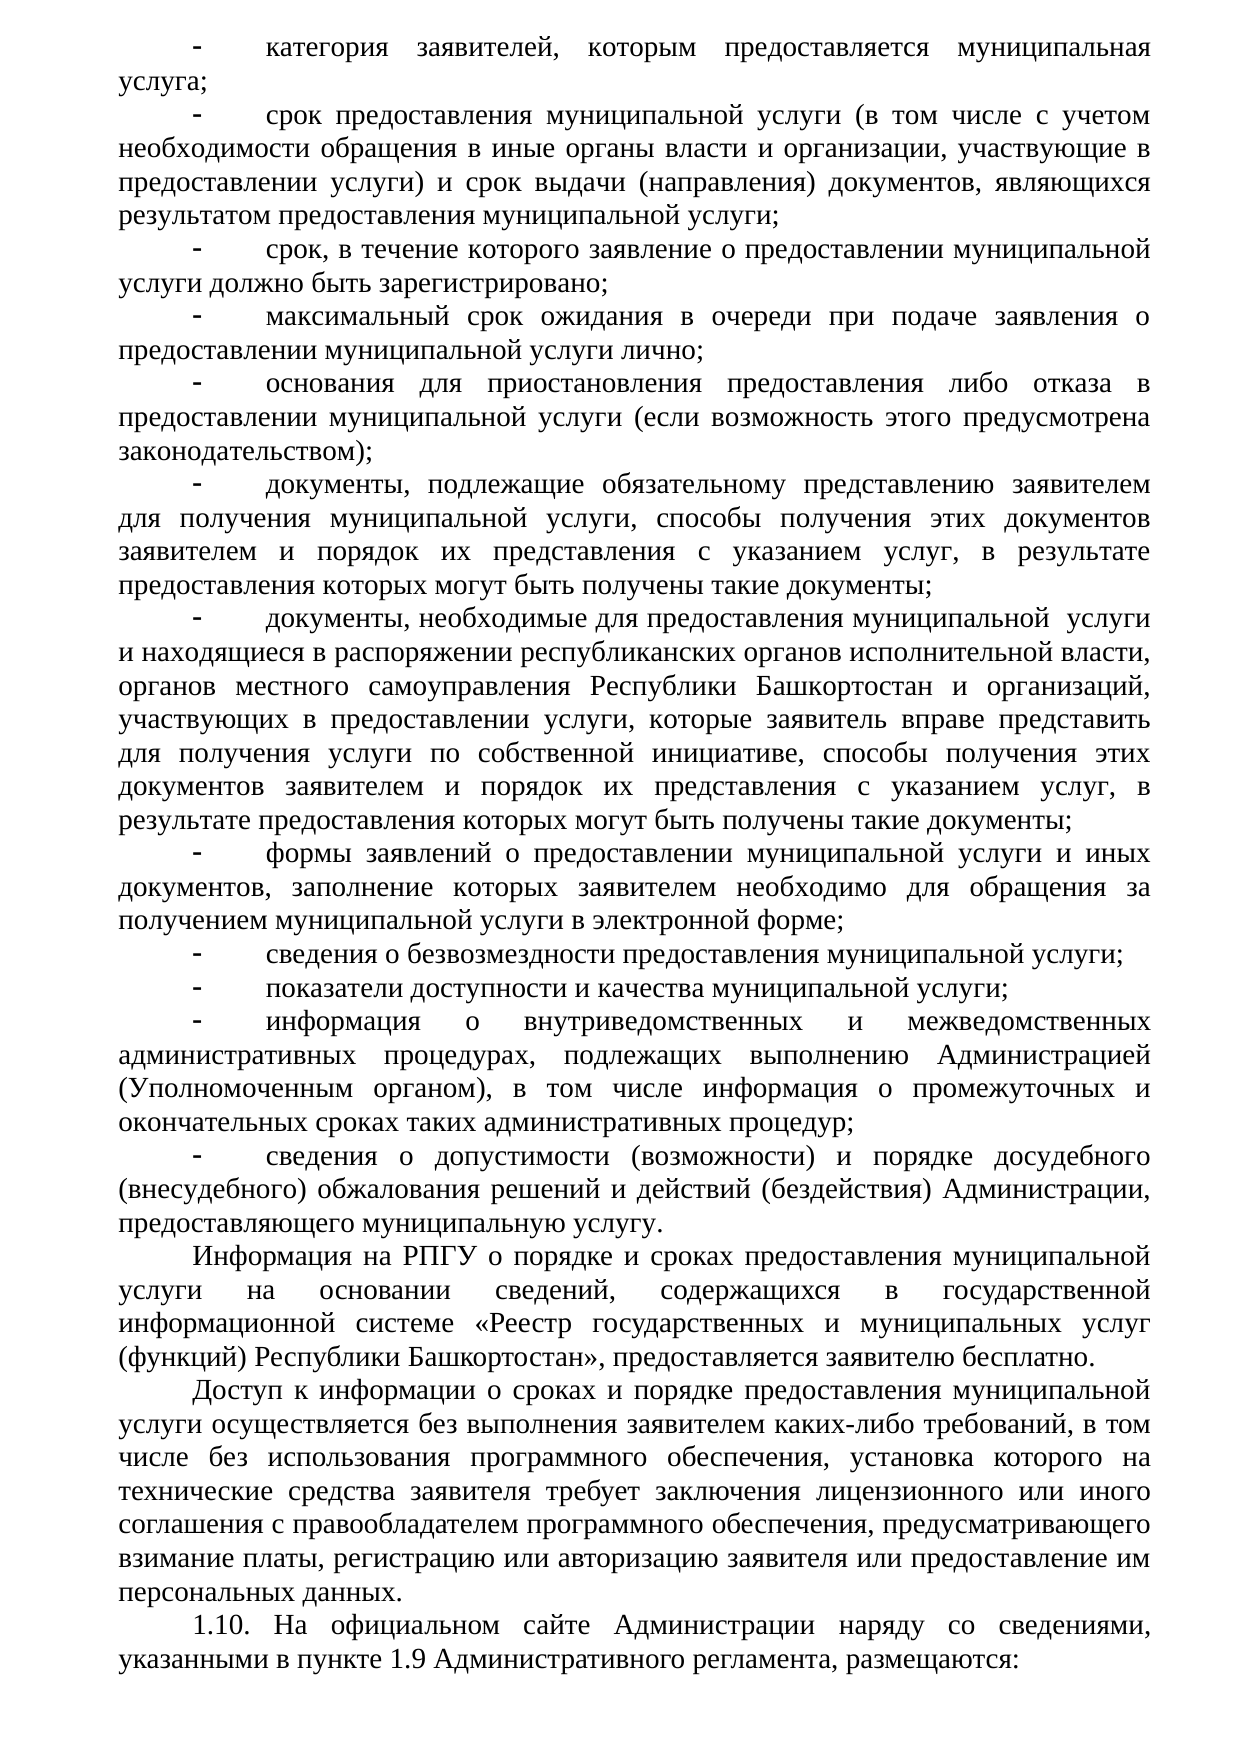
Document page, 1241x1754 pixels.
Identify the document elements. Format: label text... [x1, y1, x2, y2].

list документы, подлежащие обязательному представлению заявителем для получения муниципальной услуги, способы получения этих документов заявителем и порядок их представления с указанием услуг, в результате предоставления которых могут быть получены такие документы; [118, 466, 1152, 600]
text 1.10. На официальном сайте Администрации наряду со сведениями, указанными в пункте 1.9 Административного регламента, размещаются: [118, 1607, 1152, 1674]
list сведения о безвозмездности предоставления муниципальной услуги; [118, 936, 1152, 970]
list срок предоставления муниципальной услуги (в том числе с учетом необходимости обращения в иные органы власти и организации, участвующие в предоставлении услуги) и срок выдачи (направления) документов, являющихся результатом предоставления муниципальной услуги; [118, 97, 1152, 231]
text Информация на РПГУ о порядке и сроках предоставления муниципальной услуги на основании сведений, содержащихся в государственной информационной системе «Реестр государственных и муниципальных услуг (функций) Республики Башкортостан», предоставляется заявителю бесплатно. [118, 1238, 1152, 1372]
list срок, в течение которого заявление о предоставлении муниципальной услуги должно быть зарегистрировано; [118, 231, 1152, 298]
list максимальный срок ожидания в очереди при подаче заявления о предоставлении муниципальной услуги лично; [118, 298, 1152, 365]
list основания для приостановления предоставления либо отказа в предоставлении муниципальной услуги (если возможность этого предусмотрена законодательством); [118, 365, 1152, 466]
list формы заявлений о предоставлении муниципальной услуги и иных документов, заполнение которых заявителем необходимо для обращения за получением муниципальной услуги в электронной форме; [118, 835, 1152, 936]
list информация о внутриведомственных и межведомственных административных процедурах, подлежащих выполнению Администрацией (Уполномоченным органом), в том числе информация о промежуточных и окончательных сроках таких административных процедур; [118, 1003, 1152, 1138]
list категория заявителей, которым предоставляется муниципальная услуга; [118, 29, 1152, 97]
list документы, необходимые для предоставления муниципальной услуги и находящиеся в распоряжении республиканских органов исполнительной власти, органов местного самоуправления Республики Башкортостан и организаций, участвующих в предоставлении услуги, которые заявитель вправе представить для получения услуги по собственной инициативе, способы получения этих документов заявителем и порядок их представления с указанием услуг, в результате предоставления которых могут быть получены такие документы; [118, 600, 1152, 835]
list сведения о допустимости (возможности) и порядке досудебного (внесудебного) обжалования решений и действий (бездействия) Администрации, предоставляющего муниципальную услугу. [118, 1138, 1152, 1238]
text Доступ к информации о сроках и порядке предоставления муниципальной услуги осуществляется без выполнения заявителем каких-либо требований, в том числе без использования программного обеспечения, установка которого на технические средства заявителя требует заключения лицензионного или иного соглашения с правообладателем программного обеспечения, предусматривающего взимание платы, регистрацию или авторизацию заявителя или предоставление им персональных данных. [118, 1372, 1152, 1607]
list показатели доступности и качества муниципальной услуги; [118, 970, 1152, 1003]
